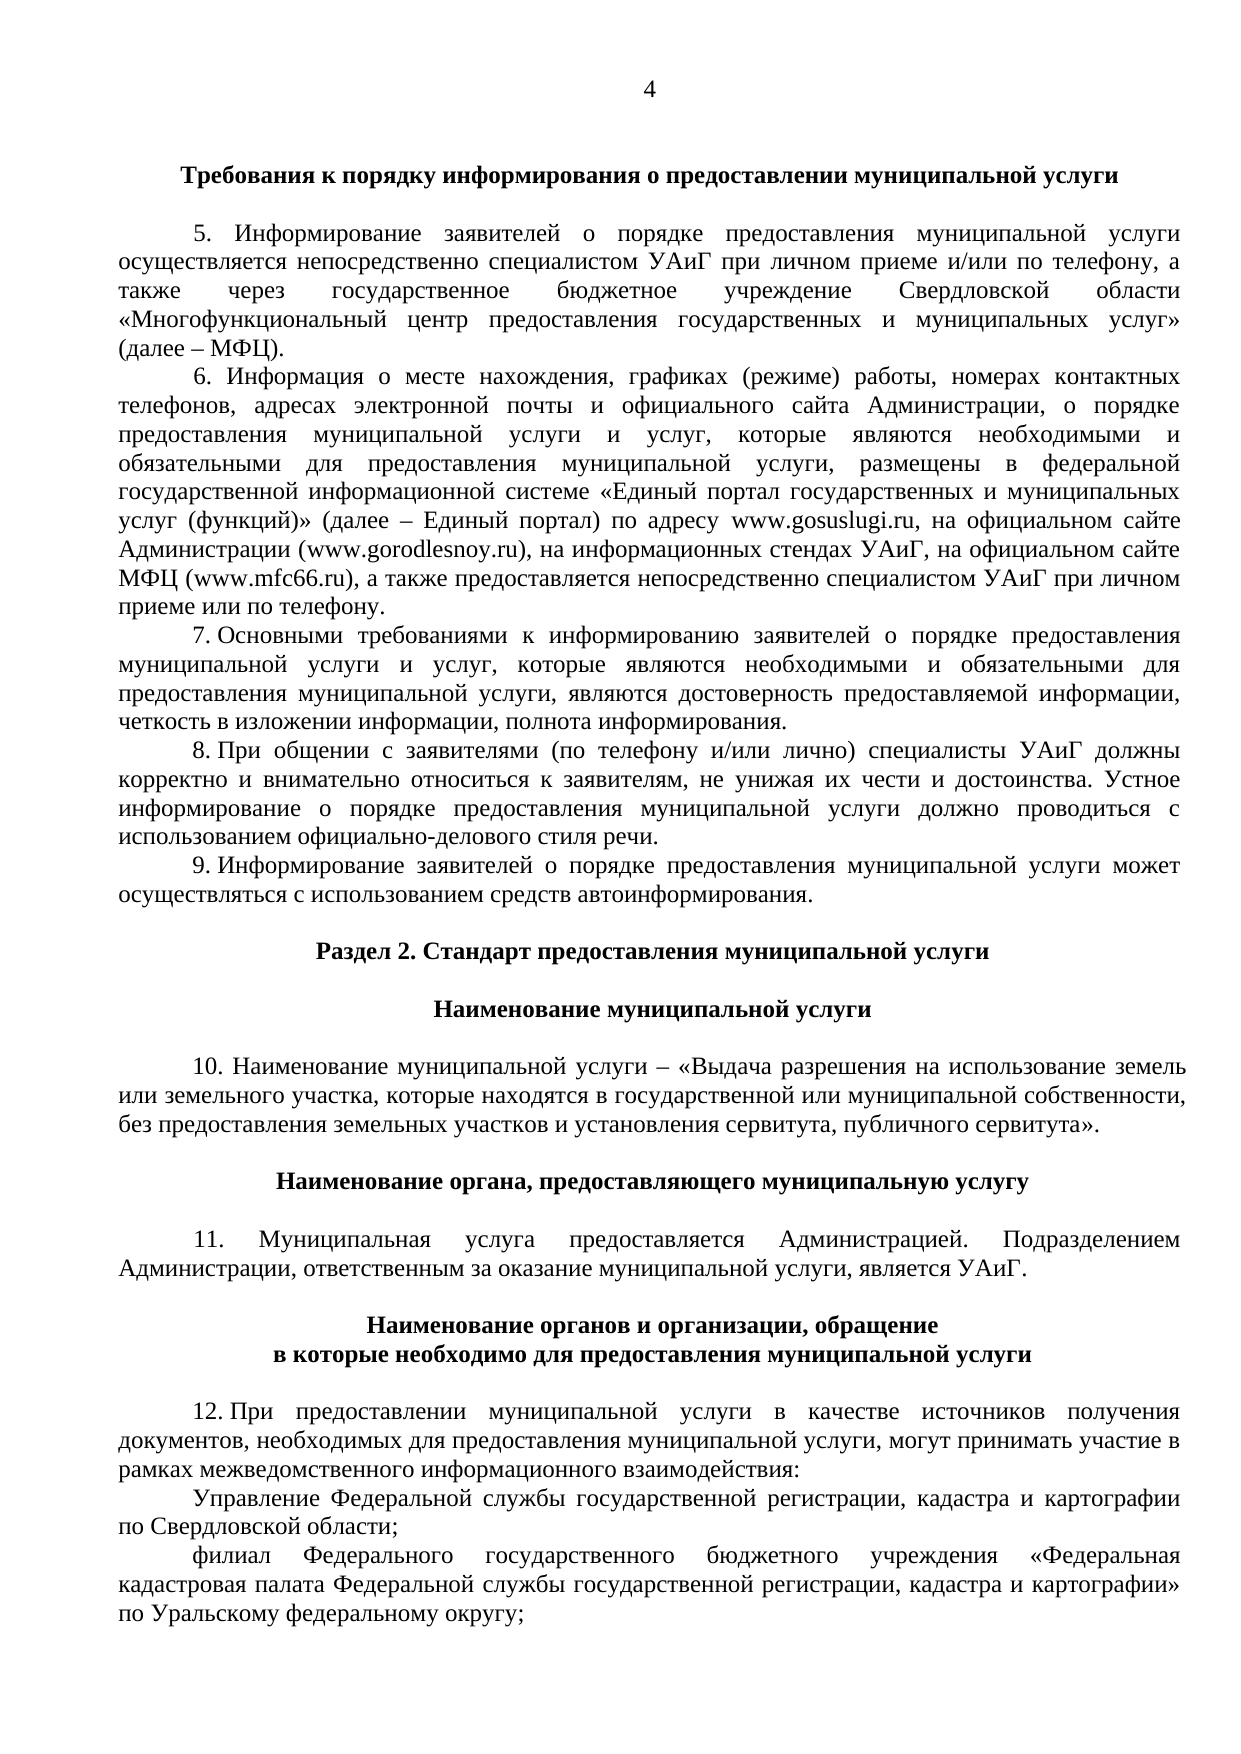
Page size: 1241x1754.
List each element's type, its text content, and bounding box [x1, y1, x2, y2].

text Наименование муниципальной услуги [118, 994, 1187, 1023]
text 10. Наименование муниципальной услуги – «Выдача разрешения на использование земель или земельного участка, которые находятся в государственной или муниципальной собственности, без предоставления земельных участков и установления сервитута, публичного сервитута». [118, 1051, 1187, 1138]
text 11. Муниципальная услуга предоставляется Администрацией. Подразделением Администрации, ответственным за оказание муниципальной услуги, является УАиГ. [118, 1224, 1181, 1281]
text 7. Основными требованиями к информированию заявителей о порядке предоставления муниципальной услуги и услуг, которые являются необходимыми и обязательными для предоставления муниципальной услуги, являются достоверность предоставляемой информации, четкость в изложении информации, полнота информирования. [118, 620, 1181, 735]
text Наименование органов и организации, обращение [118, 1310, 1187, 1339]
text филиал Федерального государственного бюджетного учреждения «Федеральная кадастровая палата Федеральной службы государственной регистрации, кадастра и картографии» по Уральскому федеральному округу; [118, 1540, 1181, 1626]
text 12. При предоставлении муниципальной услуги в качестве источников получения документов, необходимых для предоставления муниципальной услуги, могут принимать участие в рамках межведомственного информационного взаимодействия: [118, 1396, 1181, 1483]
text 9. Информирование заявителей о порядке предоставления муниципальной услуги может осуществляться с использованием средств автоинформирования. [118, 850, 1181, 908]
text Наименование органа, предоставляющего муниципальную услугу [118, 1166, 1187, 1195]
text Требования к порядку информирования о предоставлении муниципальной услуги [118, 160, 1181, 189]
text 5. Информирование заявителей о порядке предоставления муниципальной услуги осуществляется непосредственно специалистом УАиГ при личном приеме и/или по телефону, а также через государственное бюджетное учреждение Свердловской области «Многофункциональный центр предоставления государственных и муниципальных услуг» (далее – МФЦ). [118, 218, 1181, 361]
text 6. Информация о месте нахождения, графиках (режиме) работы, номерах контактных телефонов, адресах электронной почты и официального сайта Администрации, о порядке предоставления муниципальной услуги и услуг, которые являются необходимыми и обязательными для предоставления муниципальной услуги, размещены в федеральной государственной информационной системе «Единый портал государственных и муниципальных услуг (функций)» (далее – Единый портал) по адресу www.gosuslugi.ru, на официальном сайте Администрации (www.gorodlesnoy.ru), на информационных стендах УАиГ, на официальном сайте МФЦ (www.mfc66.ru), а также предоставляется непосредственно специалистом УАиГ при личном приеме или по телефону. [118, 361, 1181, 620]
text в которые необходимо для предоставления муниципальной услуги [118, 1339, 1187, 1368]
text 8. При общении с заявителями (по телефону и/или лично) специалисты УАиГ должны корректно и внимательно относиться к заявителям, не унижая их чести и достоинства. Устное информирование о порядке предоставления муниципальной услуги должно проводиться с использованием официально-делового стиля речи. [118, 735, 1181, 850]
text Раздел 2. Стандарт предоставления муниципальной услуги [118, 936, 1187, 965]
text Управление Федеральной службы государственной регистрации, кадастра и картографии по Свердловской области; [118, 1483, 1181, 1540]
